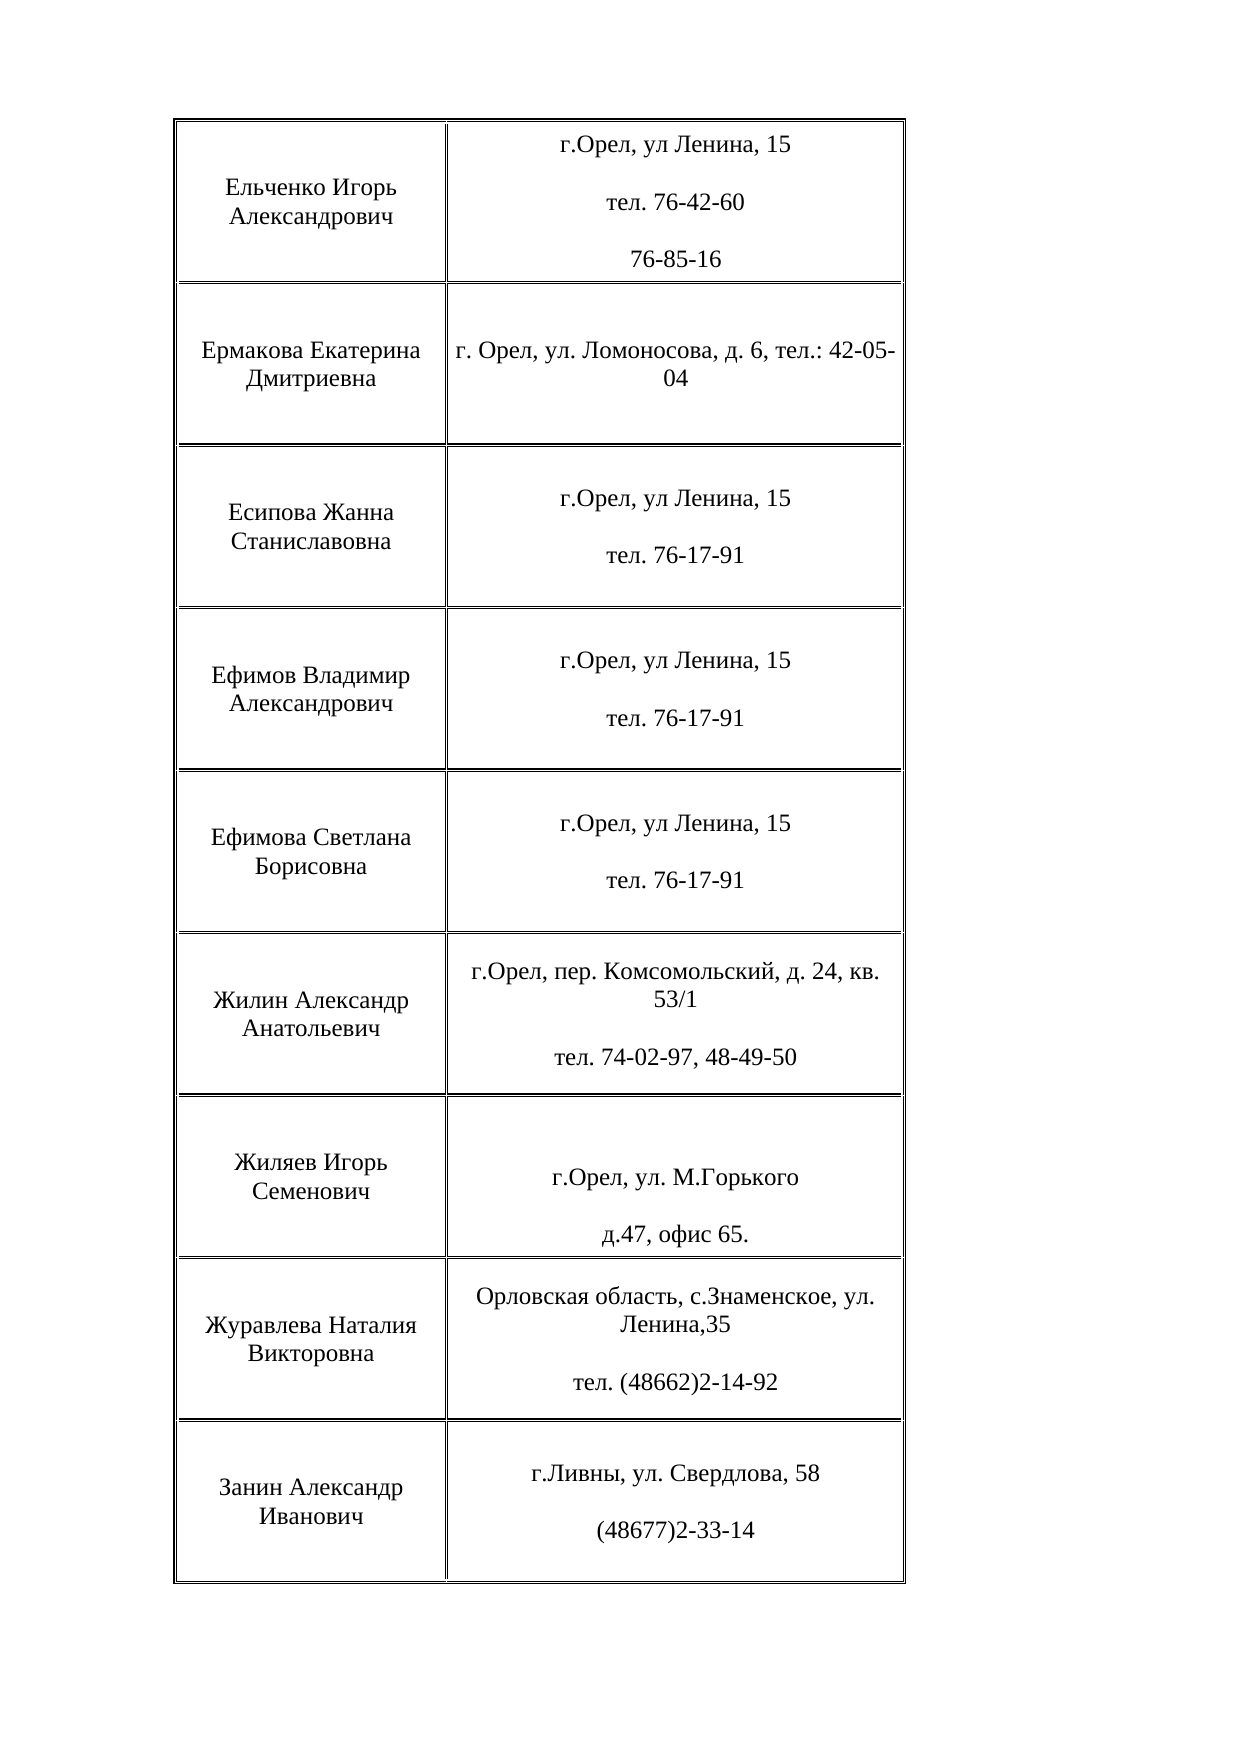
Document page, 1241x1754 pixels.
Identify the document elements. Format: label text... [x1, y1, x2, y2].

table_cell г.Ливны, ул. Свердлова, 58 (48677)2-33-14 [447, 1418, 903, 1581]
table_cell г.Орел, пер. Комсомольский, д. 24, кв. 53/1 тел. 74-02-97, 48-49-50 [447, 931, 904, 1093]
table_cell Жиляев Игорь Семенович [177, 1093, 445, 1256]
table_cell г.Орел, ул Ленина, 15 тел. 76-17-91 [448, 443, 903, 606]
table_cell Журавлева Наталия Викторовна [175, 1256, 447, 1418]
table_cell Есипова Жанна Станиславовна [177, 443, 445, 606]
table_cell г.Орел, ул Ленина, 15 тел. 76-17-91 [447, 606, 904, 768]
table_cell Занин Александр Иванович [177, 1418, 447, 1581]
table_cell Орловская область, с.Знаменское, ул. Ленина,35 тел. (48662)2-14-92 [447, 1256, 904, 1418]
table_cell г.Орел, ул. М.Горького д.47, офис 65. [448, 1093, 903, 1256]
table_cell Жилин Александр Анатольевич [175, 931, 447, 1093]
table_cell г. Орел, ул. Ломоносова, д. 6, тел.: 42-05-04 [447, 281, 904, 443]
table_cell Ефимова Светлана Борисовна [177, 768, 445, 931]
table_cell Ермакова Екатерина Дмитриевна [175, 281, 447, 443]
table_cell Ефимов Владимир Александрович [175, 606, 447, 768]
table_cell г.Орел, ул Ленина, 15 тел. 76-42-60 76-85-16 [447, 122, 903, 281]
table_cell г.Орел, ул Ленина, 15 тел. 76-17-91 [448, 768, 903, 931]
table_cell Ельченко Игорь Александрович [177, 122, 447, 281]
